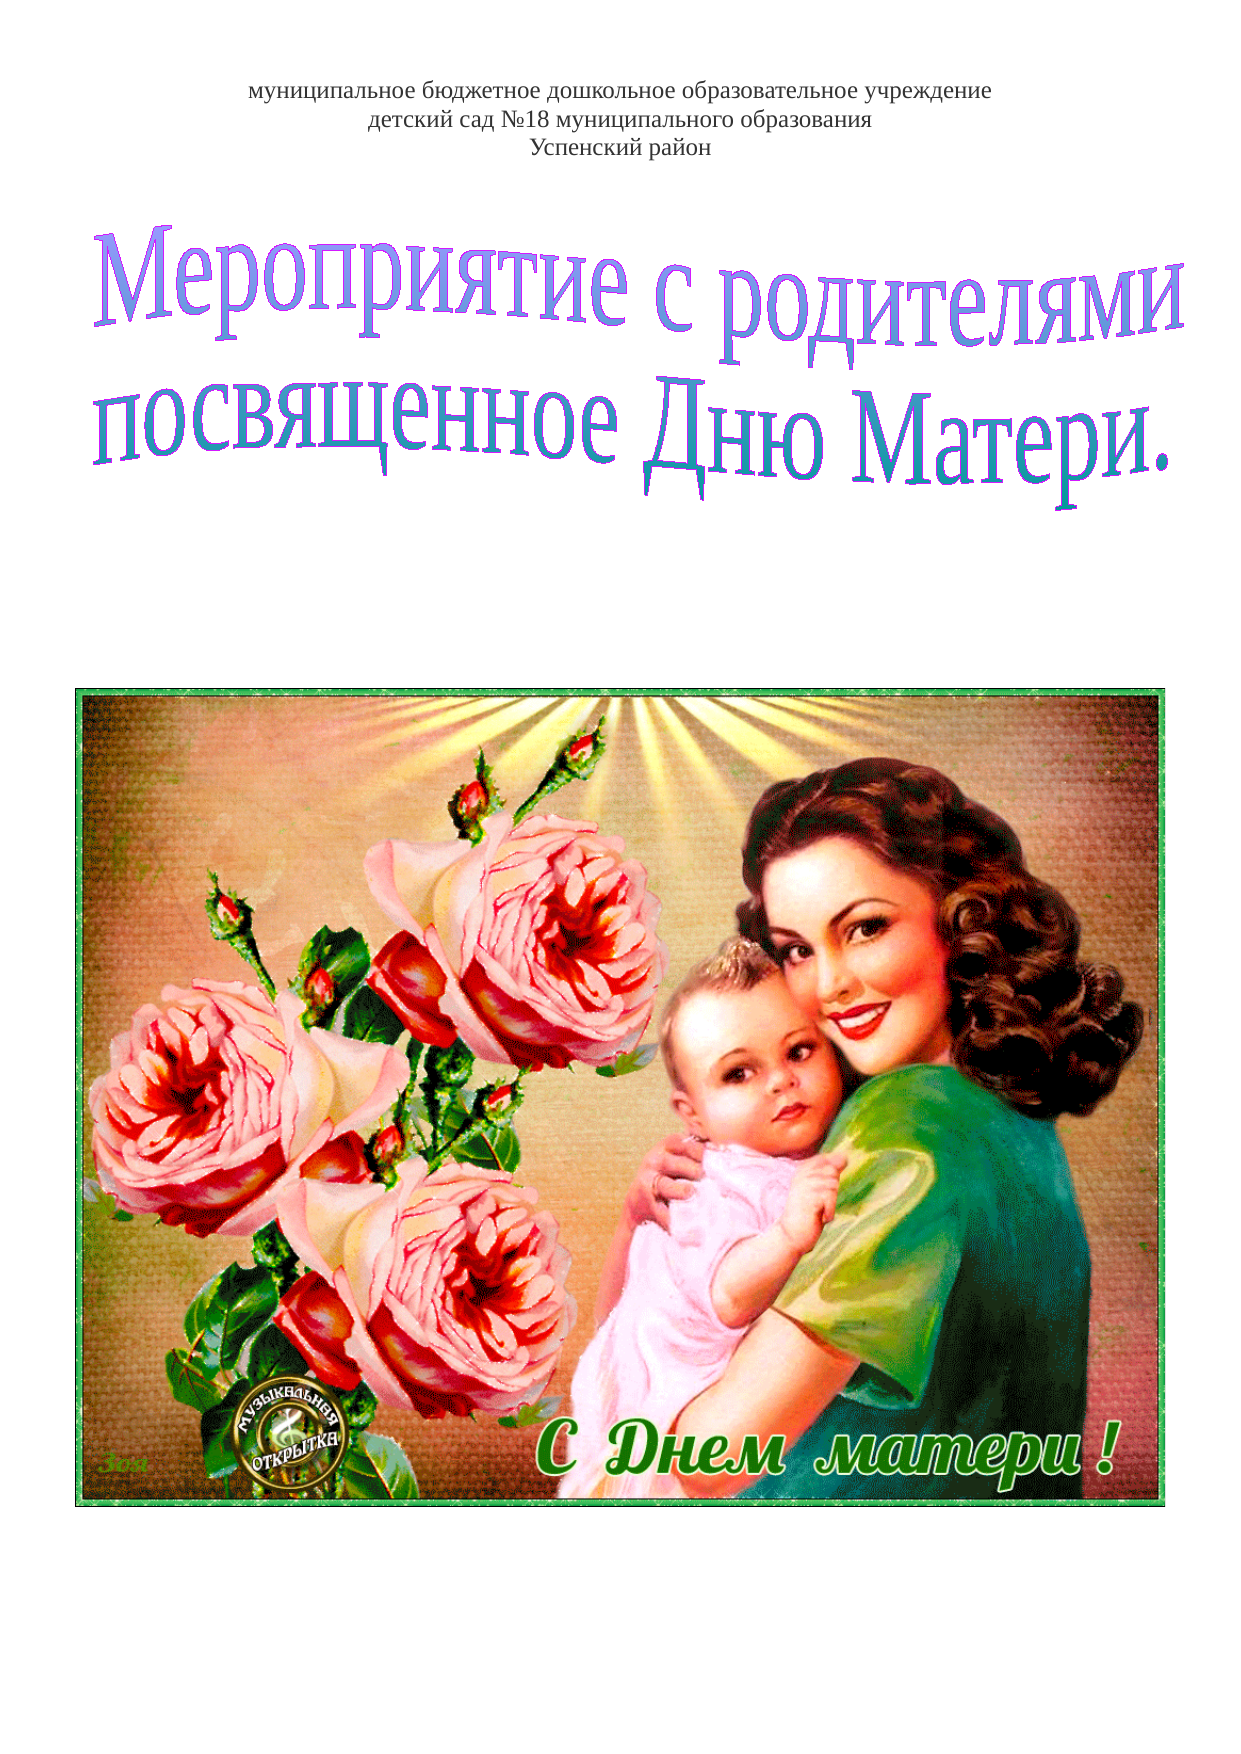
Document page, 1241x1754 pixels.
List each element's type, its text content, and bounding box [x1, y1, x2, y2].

text муниципальное бюджетное дошкольное образовательное учреждение [75, 75, 1165, 104]
picture [75, 688, 1166, 1507]
text детский сад №18 муниципального образования [75, 104, 1165, 132]
text Успенский район [75, 132, 1165, 161]
